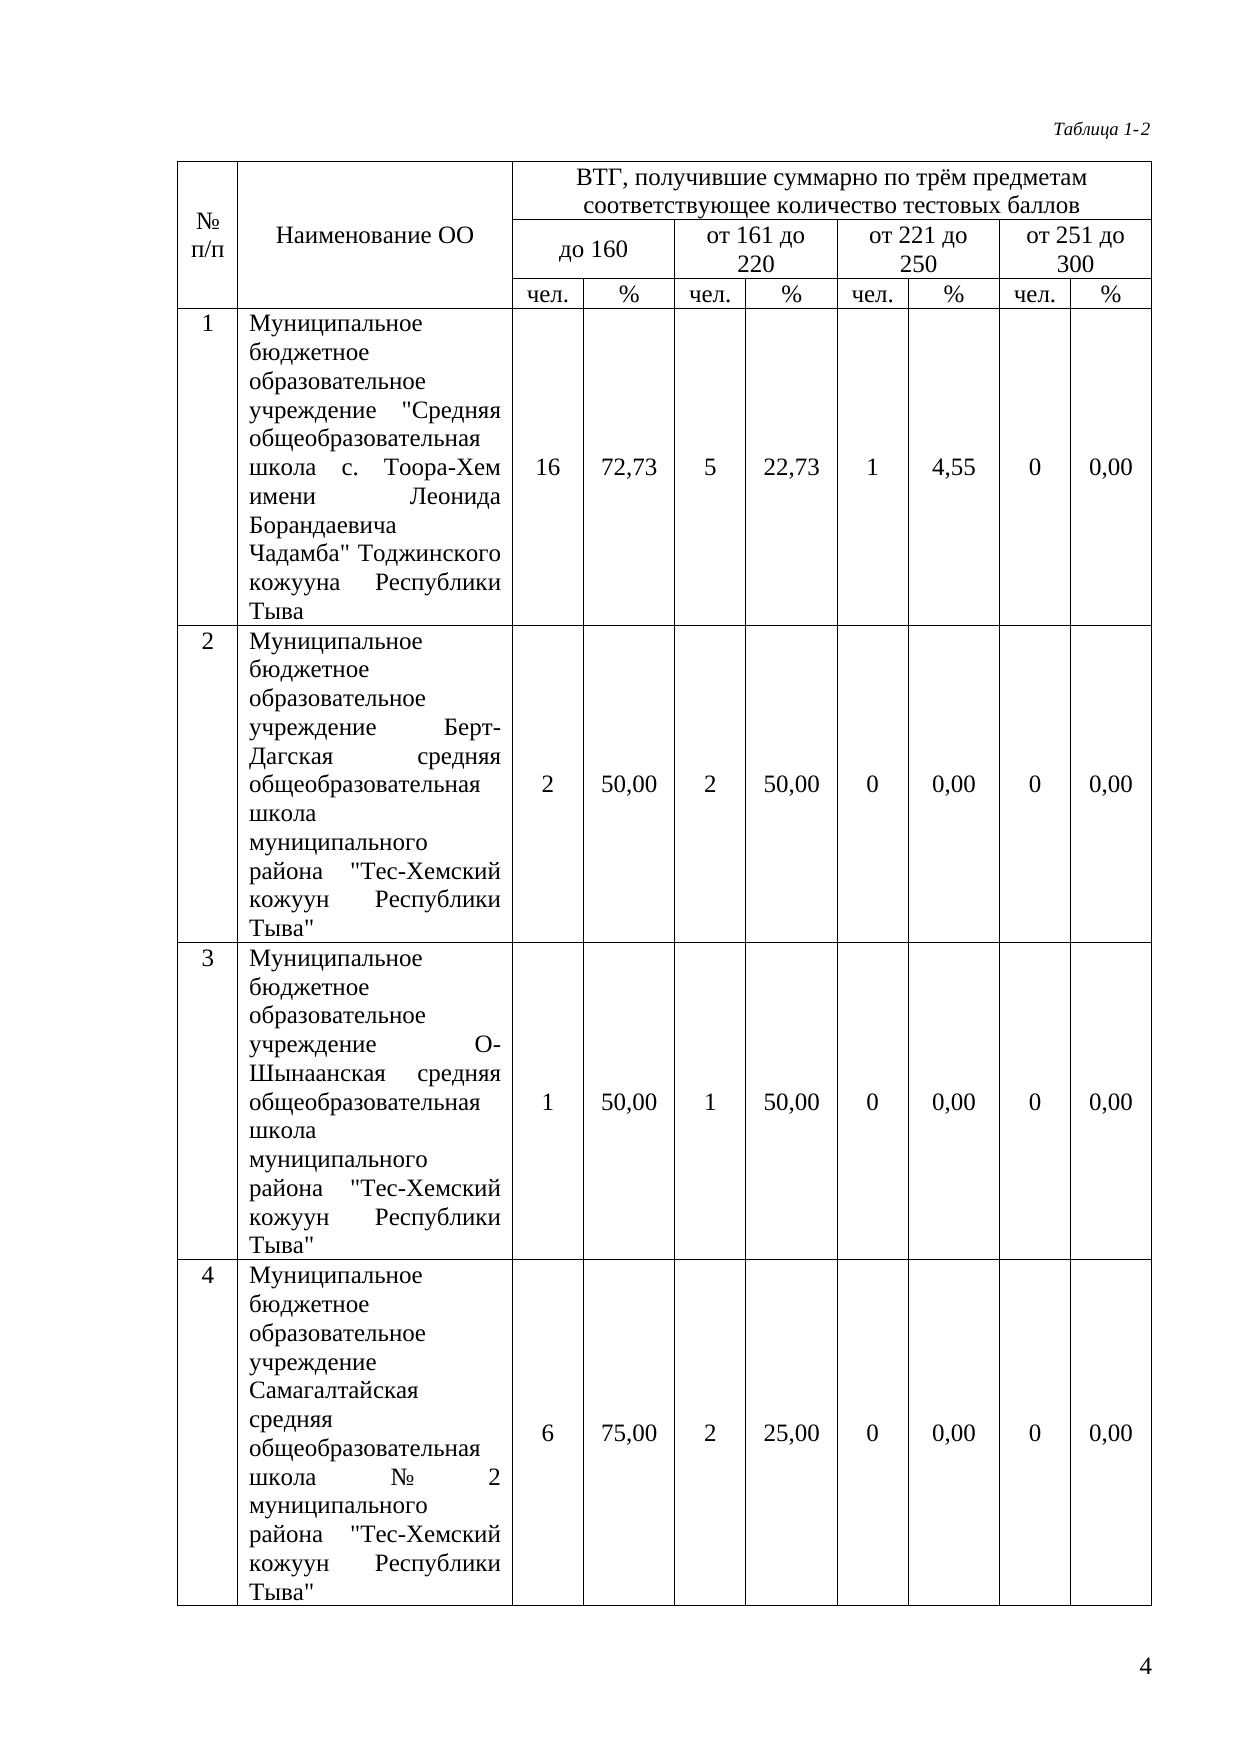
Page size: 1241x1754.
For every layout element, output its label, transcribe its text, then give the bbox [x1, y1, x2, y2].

table_cell 4 [178, 1260, 237, 1605]
table_cell % [909, 279, 999, 307]
text Таблица 1-2 [177, 118, 1152, 140]
table_cell 1 [838, 309, 908, 625]
table_cell 50,00 [584, 943, 674, 1259]
table_cell 0 [1000, 626, 1070, 942]
table_cell от 161 до 220 [675, 220, 837, 278]
table_cell 0,00 [909, 943, 999, 1259]
table_cell 0,00 [909, 626, 999, 942]
table_cell Муниципальное бюджетное образовательное учреждение О-Шынаанская средняя общеобразовательная школа муниципального района "Тес-Хемский кожуун Республики Тыва" [238, 943, 512, 1259]
table_cell 1 [675, 943, 745, 1259]
table_cell Муниципальное бюджетное образовательное учреждение Самагалтайская средняя общеобразовательная школа № 2 муниципального района "Тес-Хемский кожуун Республики Тыва" [238, 1260, 512, 1605]
table_cell 0 [838, 943, 908, 1259]
table_cell 75,00 [584, 1260, 674, 1605]
table_cell от 251 до 300 [1000, 220, 1151, 278]
table_cell 72,73 [584, 309, 674, 625]
table_cell 50,00 [746, 943, 837, 1259]
table_cell 50,00 [746, 626, 837, 942]
table_cell 0 [1000, 1260, 1070, 1605]
table_cell 0 [838, 626, 908, 942]
table_header Наименование ОО [238, 162, 512, 307]
table_cell чел. [513, 279, 583, 307]
table_cell чел. [675, 279, 745, 307]
table_cell % [584, 279, 674, 307]
table_cell 0,00 [1071, 626, 1151, 942]
table_cell 22,73 [746, 309, 837, 625]
table_cell 0 [838, 1260, 908, 1605]
table_cell 25,00 [746, 1260, 837, 1605]
table_cell Муниципальное бюджетное образовательное учреждение "Средняя общеобразовательная школа с. Тоора-Хем имени Леонида Борандаевича Чадамба" Тоджинского кожууна Республики Тыва [238, 309, 512, 625]
table_header ВТГ, получившие суммарно по трём предметам соответствующее количество тестовых баллов [513, 162, 1151, 219]
table_cell 1 [178, 309, 237, 625]
table_cell 2 [675, 626, 745, 942]
table_cell 2 [675, 1260, 745, 1605]
table_cell 2 [178, 626, 237, 942]
table_cell 0 [1000, 943, 1070, 1259]
table_cell 3 [178, 943, 237, 1259]
table_cell чел. [838, 279, 908, 307]
table_cell до 160 [513, 220, 674, 278]
table_cell % [1071, 279, 1151, 307]
table_cell 1 [513, 943, 583, 1259]
table_header № п/п [178, 162, 237, 307]
table_cell 0,00 [1071, 1260, 1151, 1605]
table_cell от 221 до 250 [838, 220, 999, 278]
table_cell 4,55 [909, 309, 999, 625]
table_cell 5 [675, 309, 745, 625]
table_cell 16 [513, 309, 583, 625]
table_cell 0 [1000, 309, 1070, 625]
table_cell Муниципальное бюджетное образовательное учреждение Берт-Дагская средняя общеобразовательная школа муниципального района "Тес-Хемский кожуун Республики Тыва" [238, 626, 512, 942]
table_cell % [746, 279, 837, 307]
table_cell 50,00 [584, 626, 674, 942]
table_cell 2 [513, 626, 583, 942]
table_cell 6 [513, 1260, 583, 1605]
table_cell 0,00 [1071, 309, 1151, 625]
table_cell 0,00 [909, 1260, 999, 1605]
table_cell чел. [1000, 279, 1070, 307]
table_cell 0,00 [1071, 943, 1151, 1259]
